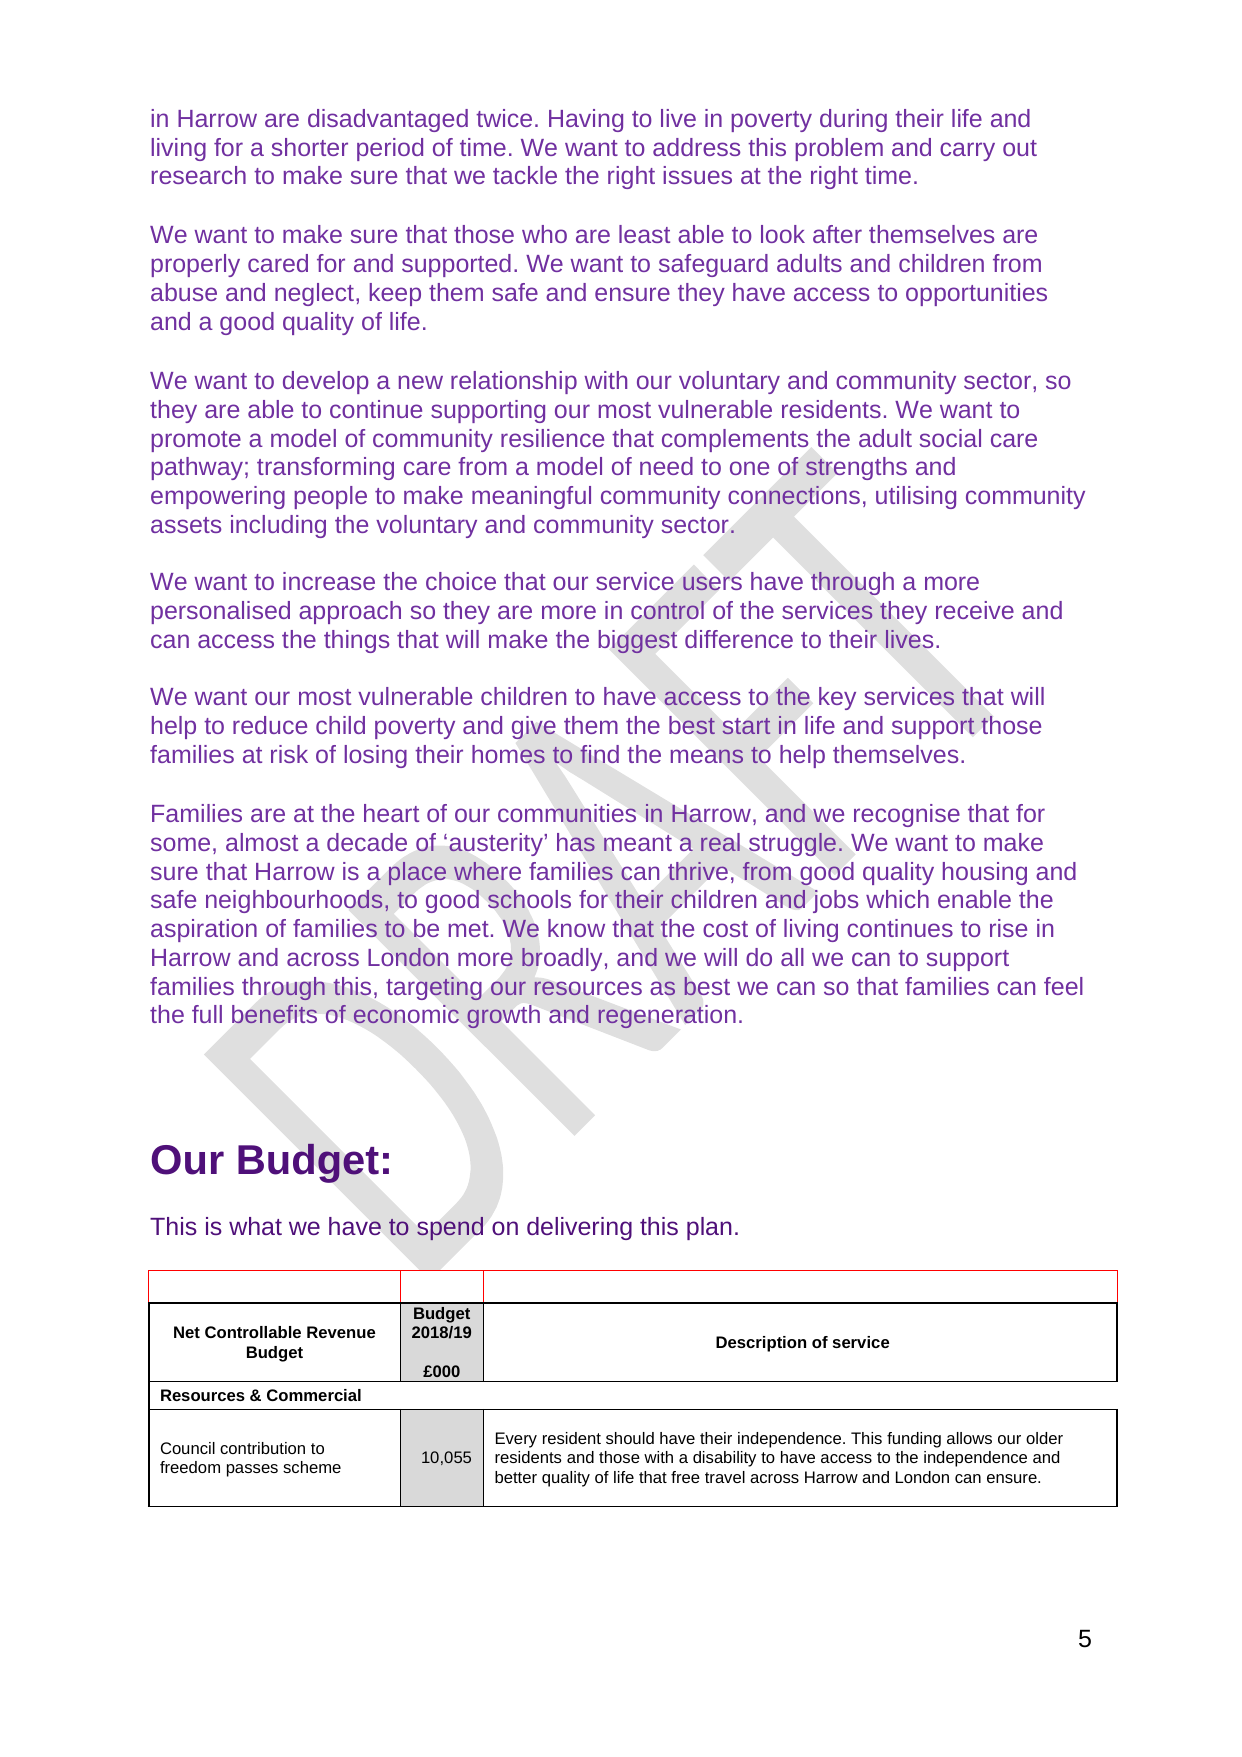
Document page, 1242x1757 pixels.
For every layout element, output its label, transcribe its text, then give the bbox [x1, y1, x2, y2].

table_header [149, 1271, 400, 1302]
text We want to increase the choice that our service users have through a more personalised approach so they are more in control of the services they receive and can access the things that will make the biggest difference to their lives. [150, 567, 1092, 653]
table_header [484, 1271, 1117, 1302]
table_cell Net Controllable Revenue Budget [150, 1304, 400, 1381]
text We want our most vulnerable children to have access to the key services that will help to reduce child poverty and give them the best start in life and support those families at risk of losing their homes to find the means to help themselves. [150, 682, 1092, 768]
table_cell Budget 2018/19 £000 [401, 1304, 483, 1381]
table_cell 10,055 [401, 1410, 483, 1506]
table_cell Every resident should have their independence. This funding allows our older residents and those with a disability to have access to the independence and better quality of life that free travel across Harrow and London can ensure. [484, 1410, 1116, 1506]
text This is what we have to spend on delivering this plan. [150, 1212, 1092, 1241]
table_cell Resources & Commercial [150, 1382, 1117, 1409]
text We want to develop a new relationship with our voluntary and community sector, so they are able to continue supporting our most vulnerable residents. We want to promote a model of community resilience that complements the adult social care pathway; transforming care from a model of need to one of strengths and empowering people to make meaningful community connections, utilising community assets including the voluntary and community sector. [150, 336, 1092, 538]
table_cell Council contribution to freedom passes scheme [150, 1410, 400, 1506]
table_cell Description of service [484, 1304, 1116, 1381]
text Our Budget: [150, 1135, 1092, 1183]
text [150, 104, 1092, 336]
table_header [401, 1271, 483, 1302]
text Families are at the heart of our communities in Harrow, and we recognise that for some, almost a decade of ‘austerity’ has meant a real struggle. We want to make sure that Harrow is a place where families can thrive, from good quality housing and safe neighbourhoods, to good schools for their children and jobs which enable the aspiration of families to be met. We know that the cost of living continues to rise in Harrow and across London more broadly, and we will do all we can to support families through this, targeting our resources as best we can so that families can feel the full benefits of economic growth and regeneration. [150, 768, 1092, 1029]
